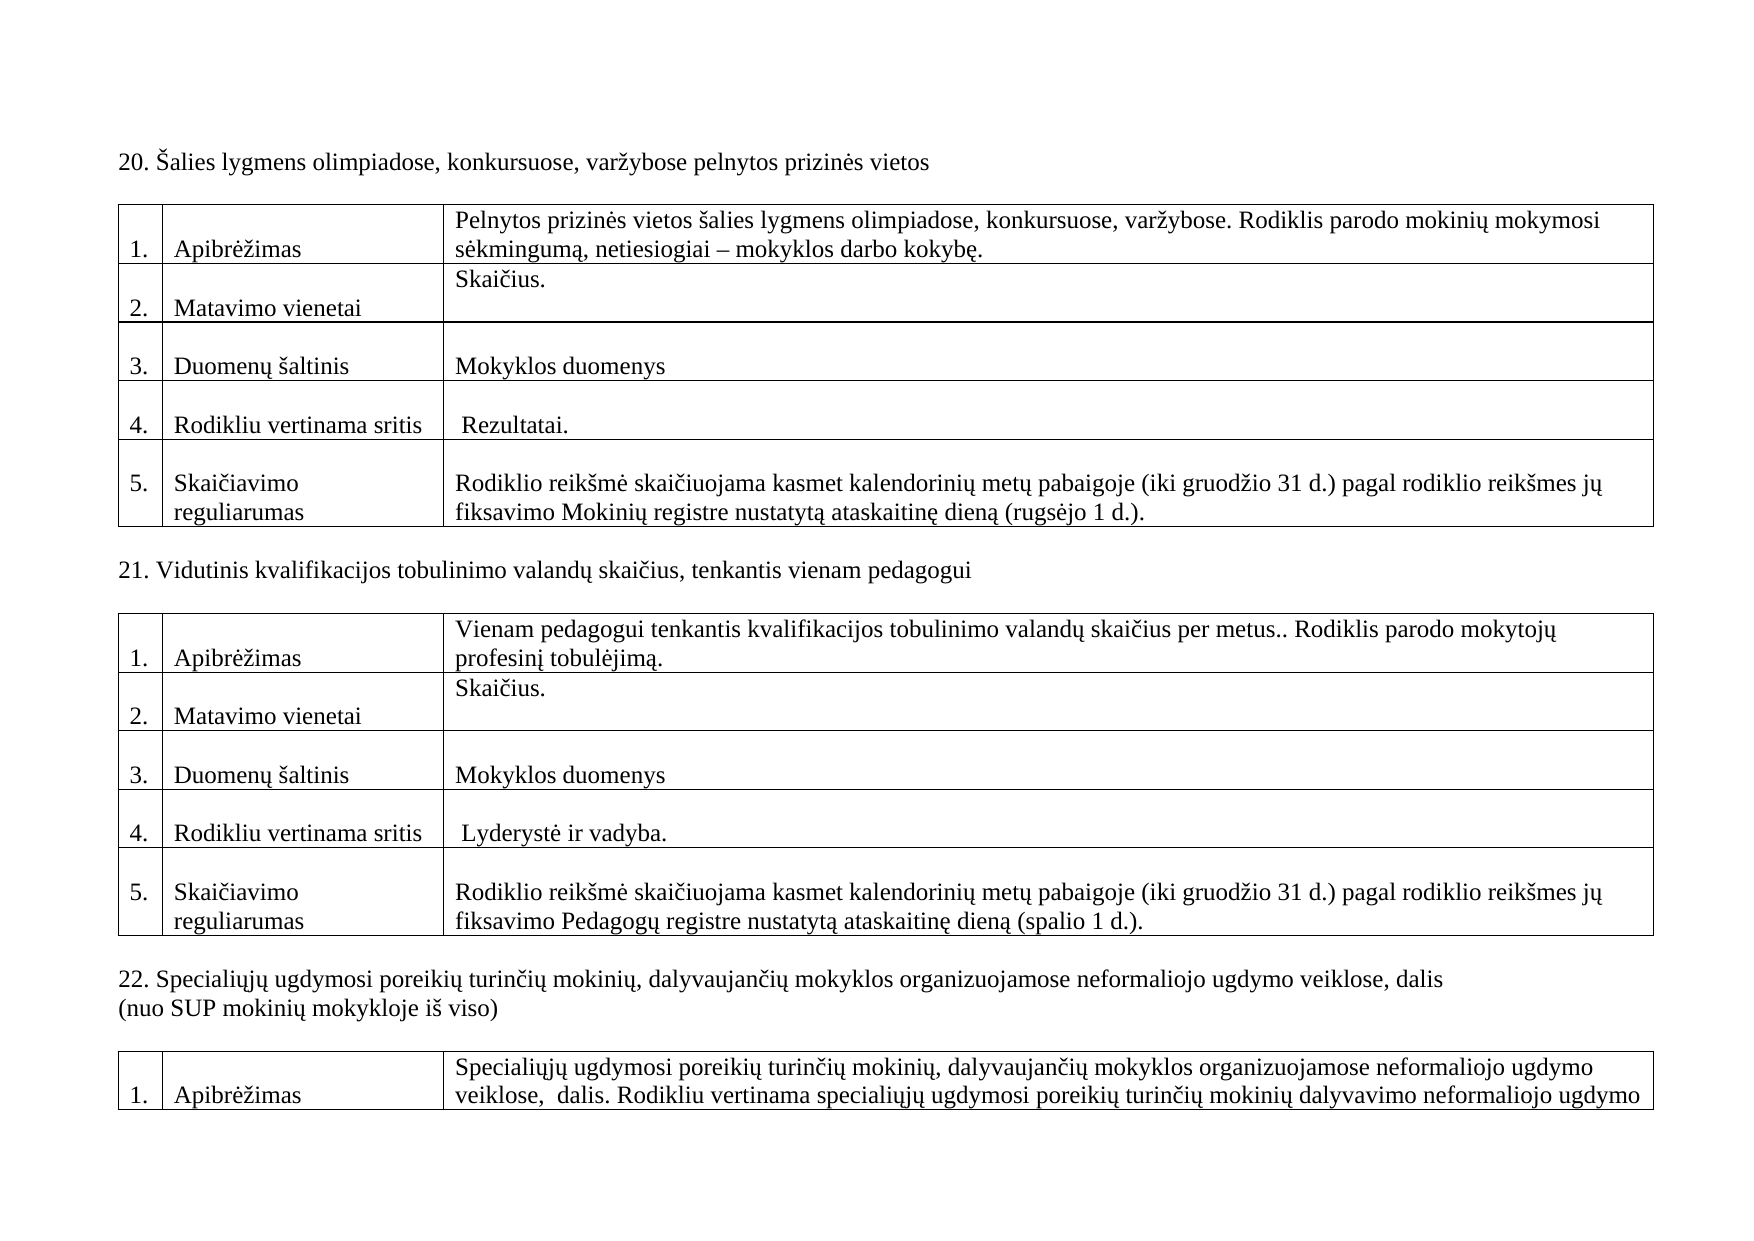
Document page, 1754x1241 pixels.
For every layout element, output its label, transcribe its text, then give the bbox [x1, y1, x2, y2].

table_header 1. [119, 1052, 162, 1109]
table_header 1. [119, 614, 162, 672]
table_cell Rodikliu vertinama sritis [163, 790, 443, 847]
table_cell 3. [119, 731, 162, 789]
table_cell Matavimo vienetai [163, 673, 443, 730]
table_cell 4. [119, 381, 162, 438]
table_cell 3. [119, 323, 162, 380]
table_cell Skaičiavimo reguliarumas [163, 848, 443, 934]
table_cell Rodiklio reikšmė skaičiuojama kasmet kalendorinių metų pabaigoje (iki gruodžio 31 d.) pagal rodiklio reikšmes jų fiksavimo Mokinių registre nustatytą ataskaitinę dieną (rugsėjo 1 d.). [444, 440, 1653, 526]
table_cell Skaičius. [444, 264, 1653, 321]
table_header Vienam pedagogui tenkantis kvalifikacijos tobulinimo valandų skaičius per metus.. Rodiklis parodo mokytojų profesinį tobulėjimą. [444, 614, 1653, 672]
table_cell Skaičius. [444, 673, 1653, 730]
table_header Apibrėžimas [163, 614, 443, 672]
table_cell Rezultatai. [444, 381, 1653, 438]
table_header 1. [119, 205, 162, 263]
table_cell 4. [119, 790, 162, 847]
table_cell Rodiklio reikšmė skaičiuojama kasmet kalendorinių metų pabaigoje (iki gruodžio 31 d.) pagal rodiklio reikšmes jų fiksavimo Pedagogų registre nustatytą ataskaitinę dieną (spalio 1 d.). [444, 848, 1653, 934]
table_cell 2. [119, 264, 162, 321]
table_cell 5. [119, 440, 162, 526]
table_header Apibrėžimas [163, 205, 443, 263]
table_header Apibrėžimas [163, 1052, 443, 1109]
table_cell Mokyklos duomenys [444, 731, 1653, 789]
table_cell Skaičiavimo reguliarumas [163, 440, 443, 526]
table_cell Rodikliu vertinama sritis [163, 381, 443, 438]
table_cell 5. [119, 848, 162, 934]
table_header Pelnytos prizinės vietos šalies lygmens olimpiadose, konkursuose, varžybose. Rodiklis parodo mokinių mokymosi sėkmingumą, netiesiogiai – mokyklos darbo kokybę. [444, 205, 1653, 263]
text 21. Vidutinis kvalifikacijos tobulinimo valandų skaičius, tenkantis vienam pedagogui [118, 556, 1727, 584]
table_cell 2. [119, 673, 162, 730]
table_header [444, 1052, 1653, 1109]
table_cell Mokyklos duomenys [444, 323, 1653, 380]
table_cell Lyderystė ir vadyba. [444, 790, 1653, 847]
text 22. Specialiųjų ugdymosi poreikių turinčių mokinių, dalyvaujančių mokyklos organizuojamose neformaliojo ugdymo veiklose, dalis (nuo SUP mokinių mokykloje iš viso) [118, 964, 1727, 1022]
text 20. Šalies lygmens olimpiadose, konkursuose, varžybose pelnytos prizinės vietos [118, 147, 1727, 176]
table_cell Duomenų šaltinis [163, 323, 443, 380]
table_cell Matavimo vienetai [163, 264, 443, 321]
table_cell Duomenų šaltinis [163, 731, 443, 789]
